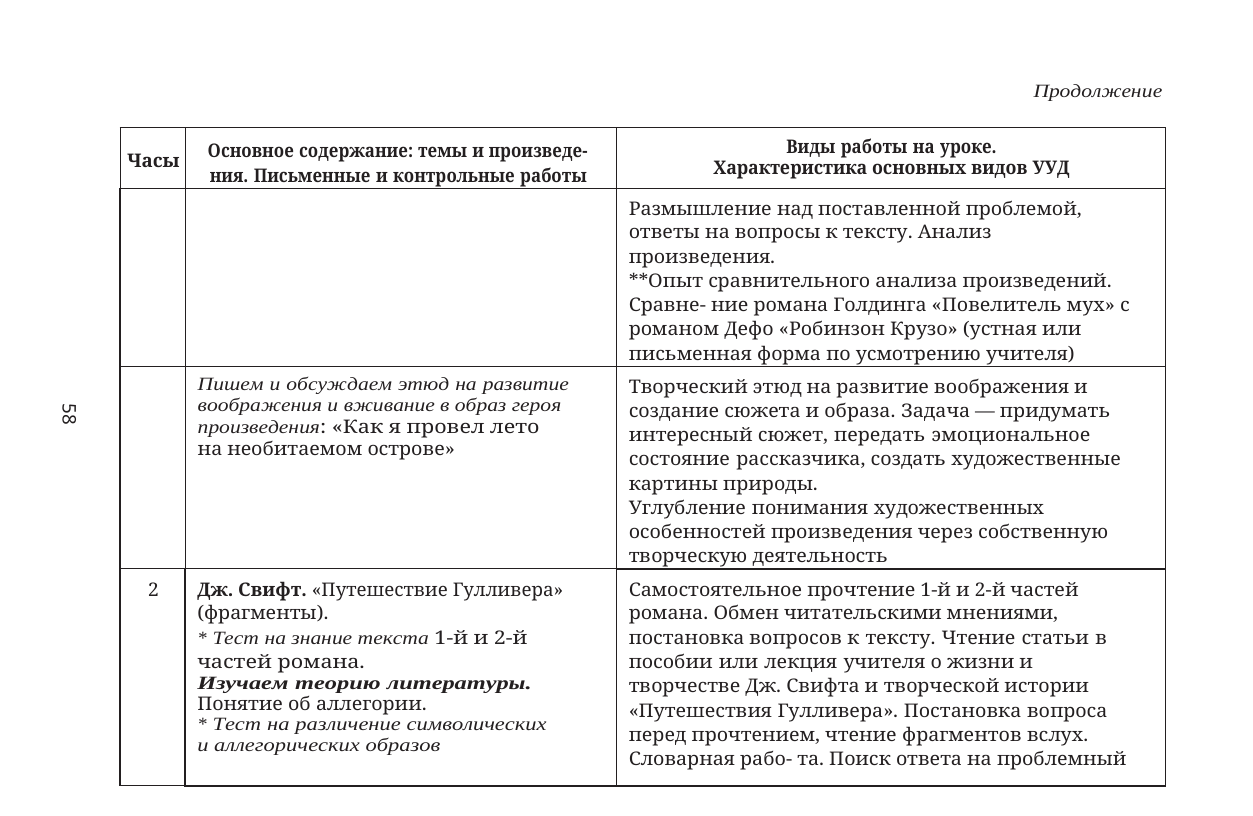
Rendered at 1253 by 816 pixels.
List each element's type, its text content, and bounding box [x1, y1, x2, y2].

table_cell Пишем и обсуждаем этюд на развитие воображения и вживание в образ героя произведения: «Как я провел лето на необитаемом острове» [186, 367, 616, 568]
table_header Виды работы на уроке. Характеристика основных видов УУД [617, 128, 1165, 187]
table_cell Творческий этюд на развитие воображения и создание сюжета и образа. Задача — придумать интересный сюжет, передать эмоциональное состояние рассказчика, создать художественные картины природы. Углубление понимания художественных особенностей произведения через собственную творческую деятельность [617, 367, 1165, 568]
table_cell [617, 570, 1165, 785]
text Продолжение [106, 80, 1164, 101]
table_cell 2 [121, 569, 184, 785]
table_cell Размышление над поставленной проблемой, ответы на вопросы к тексту. Анализ произведения. **Опыт сравнительного анализа произведений. Сравне- ние романа Голдинга «Повелитель мух» с романом Дефо «Робинзон Крузо» (устная или письменная форма по усмотрению учителя) [617, 189, 1165, 366]
table_header Часы [121, 128, 185, 187]
table_cell [121, 367, 185, 568]
table_cell [186, 189, 616, 366]
table_header Основное содержание: темы и произведе- ния. Письменные и контрольные работы [186, 128, 616, 187]
table_cell [121, 189, 185, 366]
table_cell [186, 569, 616, 785]
